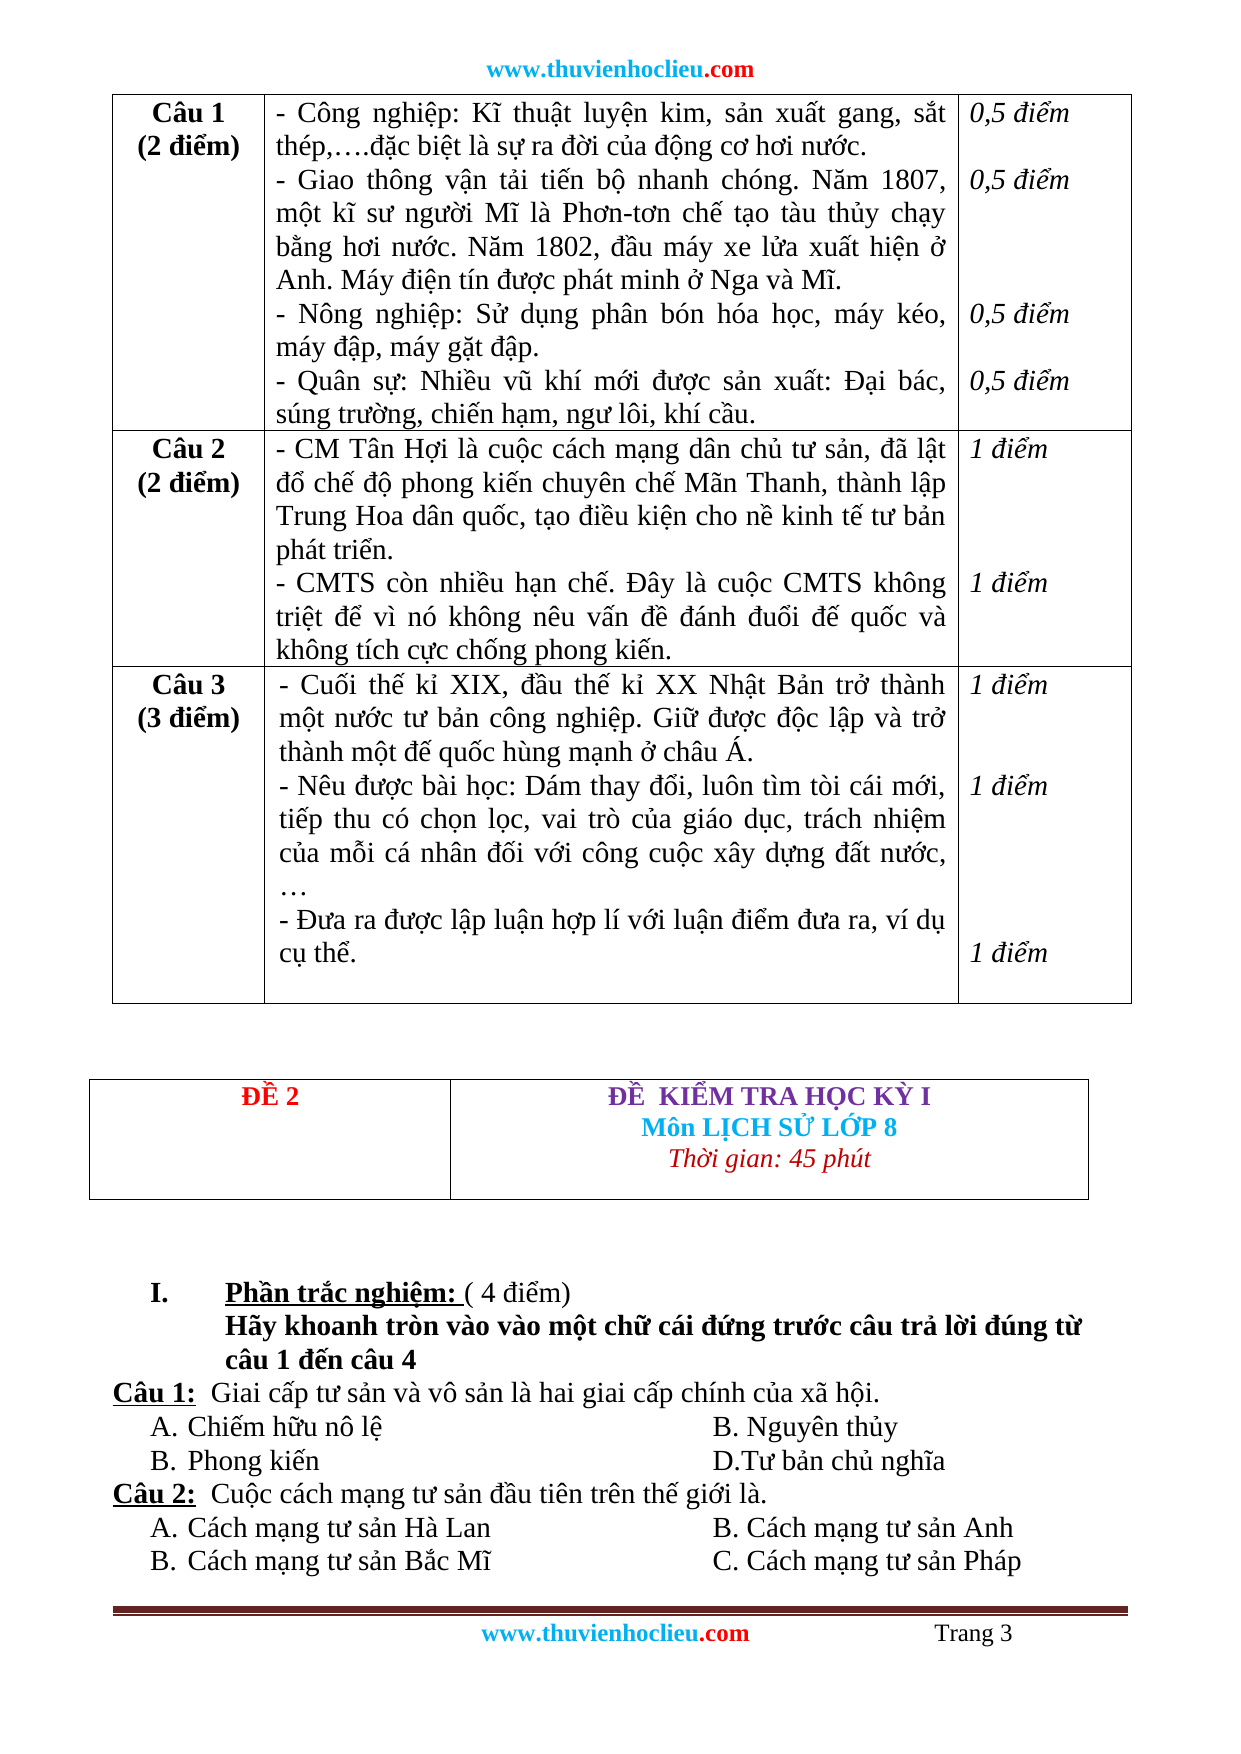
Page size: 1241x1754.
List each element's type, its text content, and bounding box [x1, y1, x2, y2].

table_header ĐỀ 2 [90, 1080, 450, 1199]
text A. Chiếm hữu nô lệ B. Nguyên thủy [150, 1409, 1128, 1443]
table_cell 1 điểm 1 điểm [959, 431, 1131, 666]
text Câu 2: Cuộc cách mạng tư sản đầu tiên trên thế giới là. [112, 1476, 1128, 1510]
table_cell - Cuối thế kỉ XIX, đầu thế kỉ XX Nhật Bản trở thành một nước tư bản công nghiệp. Giữ được độc lập và trở thành một đế quốc hùng mạnh ở châu Á. - Nêu được bài học: Dám thay đổi, luôn tìm tòi cái mới, tiếp thu có chọn lọc, vai trò của giáo dục, trách nhiệm của mỗi cá nhân đối với công cuộc xây dựng đất nước,… - Đưa ra được lập luận hợp lí với luận điểm đưa ra, ví dụ cụ thể. [265, 667, 958, 1002]
text B. Cách mạng tư sản Bắc Mĩ C. Cách mạng tư sản Pháp [150, 1543, 1128, 1577]
table_cell - CM Tân Hợi là cuộc cách mạng dân chủ tư sản, đã lật đổ chế độ phong kiến chuyên chế Mãn Thanh, thành lập Trung Hoa dân quốc, tạo điều kiện cho nề kinh tế tư bản phát triển. - CMTS còn nhiều hạn chế. Đây là cuộc CMTS không triệt để vì nó không nêu vấn đề đánh đuổi đế quốc và không tích cực chống phong kiến. [265, 431, 958, 666]
table_cell 1 điểm 1 điểm 1 điểm [959, 667, 1131, 1002]
table_cell - Công nghiệp: Kĩ thuật luyện kim, sản xuất gang, sắt thép,….đặc biệt là sự ra đời của động cơ hơi nước. - Giao thông vận tải tiến bộ nhanh chóng. Năm 1807, một kĩ sư người Mĩ là Phơn-tơn chế tạo tàu thủy chạy bằng hơi nước. Năm 1802, đầu máy xe lửa xuất hiện ở Anh. Máy điện tín được phát minh ở Nga và Mĩ. - Nông nghiệp: Sử dụng phân bón hóa học, máy kéo, máy đập, máy gặt đập. - Quân sự: Nhiều vũ khí mới được sản xuất: Đại bác, súng trường, chiến hạm, ngư lôi, khí cầu. [265, 95, 958, 430]
text A. Cách mạng tư sản Hà Lan B. Cách mạng tư sản Anh [150, 1510, 1128, 1543]
table_cell Câu 1 (2 điểm) [113, 95, 264, 430]
list Hãy khoanh tròn vào vào một chữ cái đứng trước câu trả lời đúng từ câu 1 đến câu 4 [225, 1308, 1128, 1376]
text B. Phong kiến D.Tư bản chủ nghĩa [150, 1443, 1128, 1476]
table_cell Câu 2 (2 điểm) [113, 431, 264, 666]
text Câu 1: Giai cấp tư sản và vô sản là hai giai cấp chính của xã hội. [112, 1376, 1128, 1409]
table_header ĐỀ KIỂM TRA HỌC KỲ I Môn LỊCH SỬ LỚP 8 Thời gian: 45 phút [451, 1080, 1088, 1199]
table_cell 0,5 điểm 0,5 điểm 0,5 điểm 0,5 điểm [959, 95, 1131, 430]
text I. Phần trắc nghiệm: ( 4 điểm) [150, 1275, 1128, 1308]
table_cell Câu 3 (3 điểm) [113, 667, 264, 1002]
